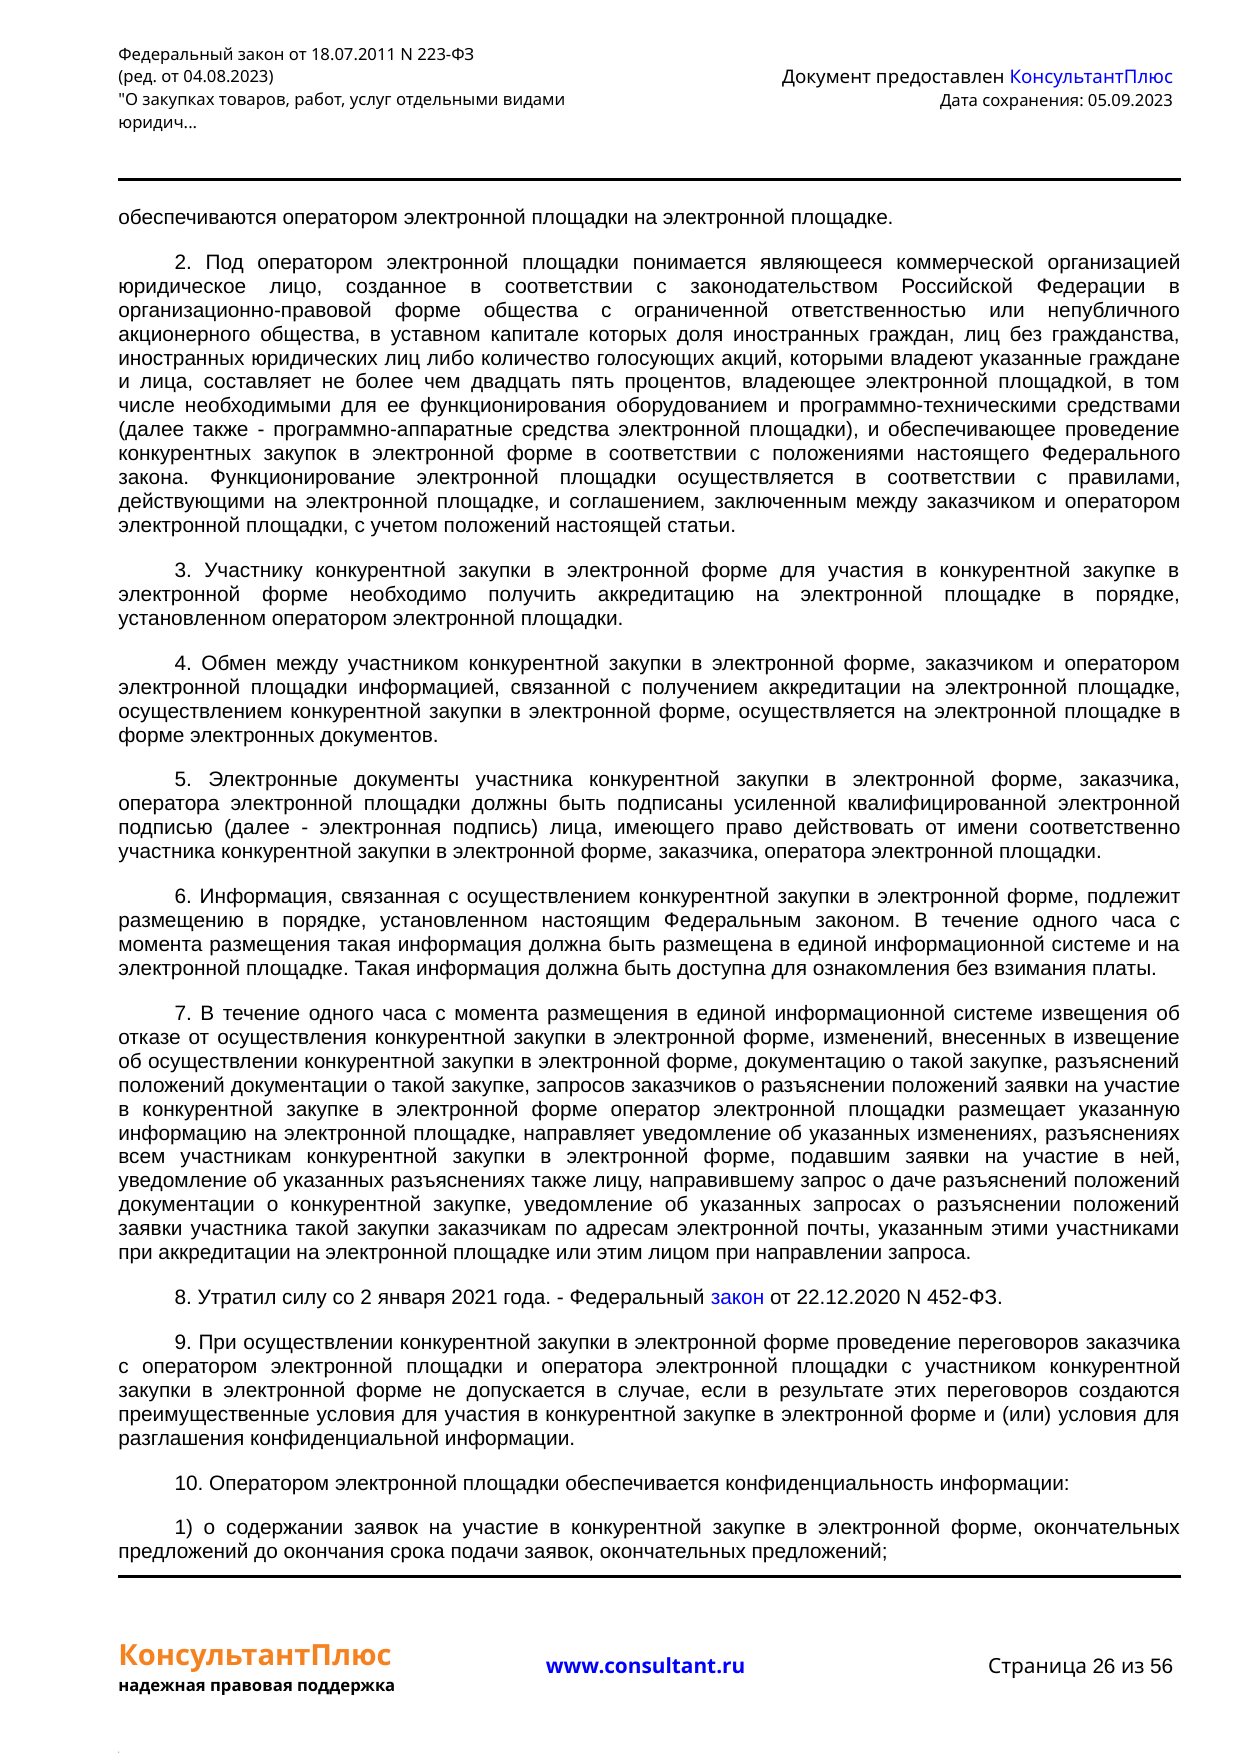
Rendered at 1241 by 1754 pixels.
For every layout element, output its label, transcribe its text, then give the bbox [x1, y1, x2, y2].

text 2. Под оператором электронной площадки понимается являющееся коммерческой организацией юридическое лицо, созданное в соответствии с законодательством Российской Федерации в организационно-правовой форме общества с ограниченной ответственностью или непубличного акционерного общества, в уставном капитале которых доля иностранных граждан, лиц без гражданства, иностранных юридических лиц либо количество голосующих акций, которыми владеют указанные граждане и лица, составляет не более чем двадцать пять процентов, владеющее электронной площадкой, в том числе необходимыми для ее функционирования оборудованием и программно-техническими средствами (далее также - программно-аппаратные средства электронной площадки), и обеспечивающее проведение конкурентных закупок в электронной форме в соответствии с положениями настоящего Федерального закона. Функционирование электронной площадки осуществляется в соответствии с правилами, действующими на электронной площадке, и соглашением, заключенным между заказчиком и оператором электронной площадки, с учетом положений настоящей статьи. [118, 249, 1181, 537]
text 7. В течение одного часа с момента размещения в единой информационной системе извещения об отказе от осуществления конкурентной закупки в электронной форме, изменений, внесенных в извещение об осуществлении конкурентной закупки в электронной форме, документацию о такой закупке, разъяснений положений документации о такой закупке, запросов заказчиков о разъяснении положений заявки на участие в конкурентной закупке в электронной форме оператор электронной площадки размещает указанную информацию на электронной площадке, направляет уведомление об указанных изменениях, разъяснениях всем участникам конкурентной закупки в электронной форме, подавшим заявки на участие в ней, уведомление об указанных разъяснениях также лицу, направившему запрос о даче разъяснений положений документации о конкурентной закупке, уведомление об указанных запросах о разъяснении положений заявки участника такой закупки заказчикам по адресам электронной почты, указанным этими участниками при аккредитации на электронной площадке или этим лицом при направлении запроса. [118, 1001, 1181, 1264]
text 4. Обмен между участником конкурентной закупки в электронной форме, заказчиком и оператором электронной площадки информацией, связанной с получением аккредитации на электронной площадке, осуществлением конкурентной закупки в электронной форме, осуществляется на электронной площадке в форме электронных документов. [118, 651, 1181, 746]
text 1) о содержании заявок на участие в конкурентной закупке в электронной форме, окончательных предложений до окончания срока подачи заявок, окончательных предложений; [118, 1515, 1181, 1563]
text 10. Оператором электронной площадки обеспечивается конфиденциальность информации: [118, 1470, 1181, 1494]
text 9. При осуществлении конкурентной закупки в электронной форме проведение переговоров заказчика с оператором электронной площадки и оператора электронной площадки с участником конкурентной закупки в электронной форме не допускается в случае, если в результате этих переговоров создаются преимущественные условия для участия в конкурентной закупке в электронной форме и (или) условия для разглашения конфиденциальной информации. [118, 1330, 1181, 1449]
text 5. Электронные документы участника конкурентной закупки в электронной форме, заказчика, оператора электронной площадки должны быть подписаны усиленной квалифицированной электронной подписью (далее - электронная подпись) лица, имеющего право действовать от имени соответственно участника конкурентной закупки в электронной форме, заказчика, оператора электронной площадки. [118, 767, 1181, 863]
text 3. Участнику конкурентной закупки в электронной форме для участия в конкурентной закупке в электронной форме необходимо получить аккредитацию на электронной площадке в порядке, установленном оператором электронной площадки. [118, 558, 1181, 630]
text 8. Утратил силу со 2 января 2021 года. - Федеральный закон от 22.12.2020 N 452-ФЗ. [118, 1285, 1181, 1309]
text 6. Информация, связанная с осуществлением конкурентной закупки в электронной форме, подлежит размещению в порядке, установленном настоящим Федеральным законом. В течение одного часа с момента размещения такая информация должна быть размещена в единой информационной системе и на электронной площадке. Такая информация должна быть доступна для ознакомления без взимания платы. [118, 884, 1181, 980]
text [118, 205, 1181, 229]
